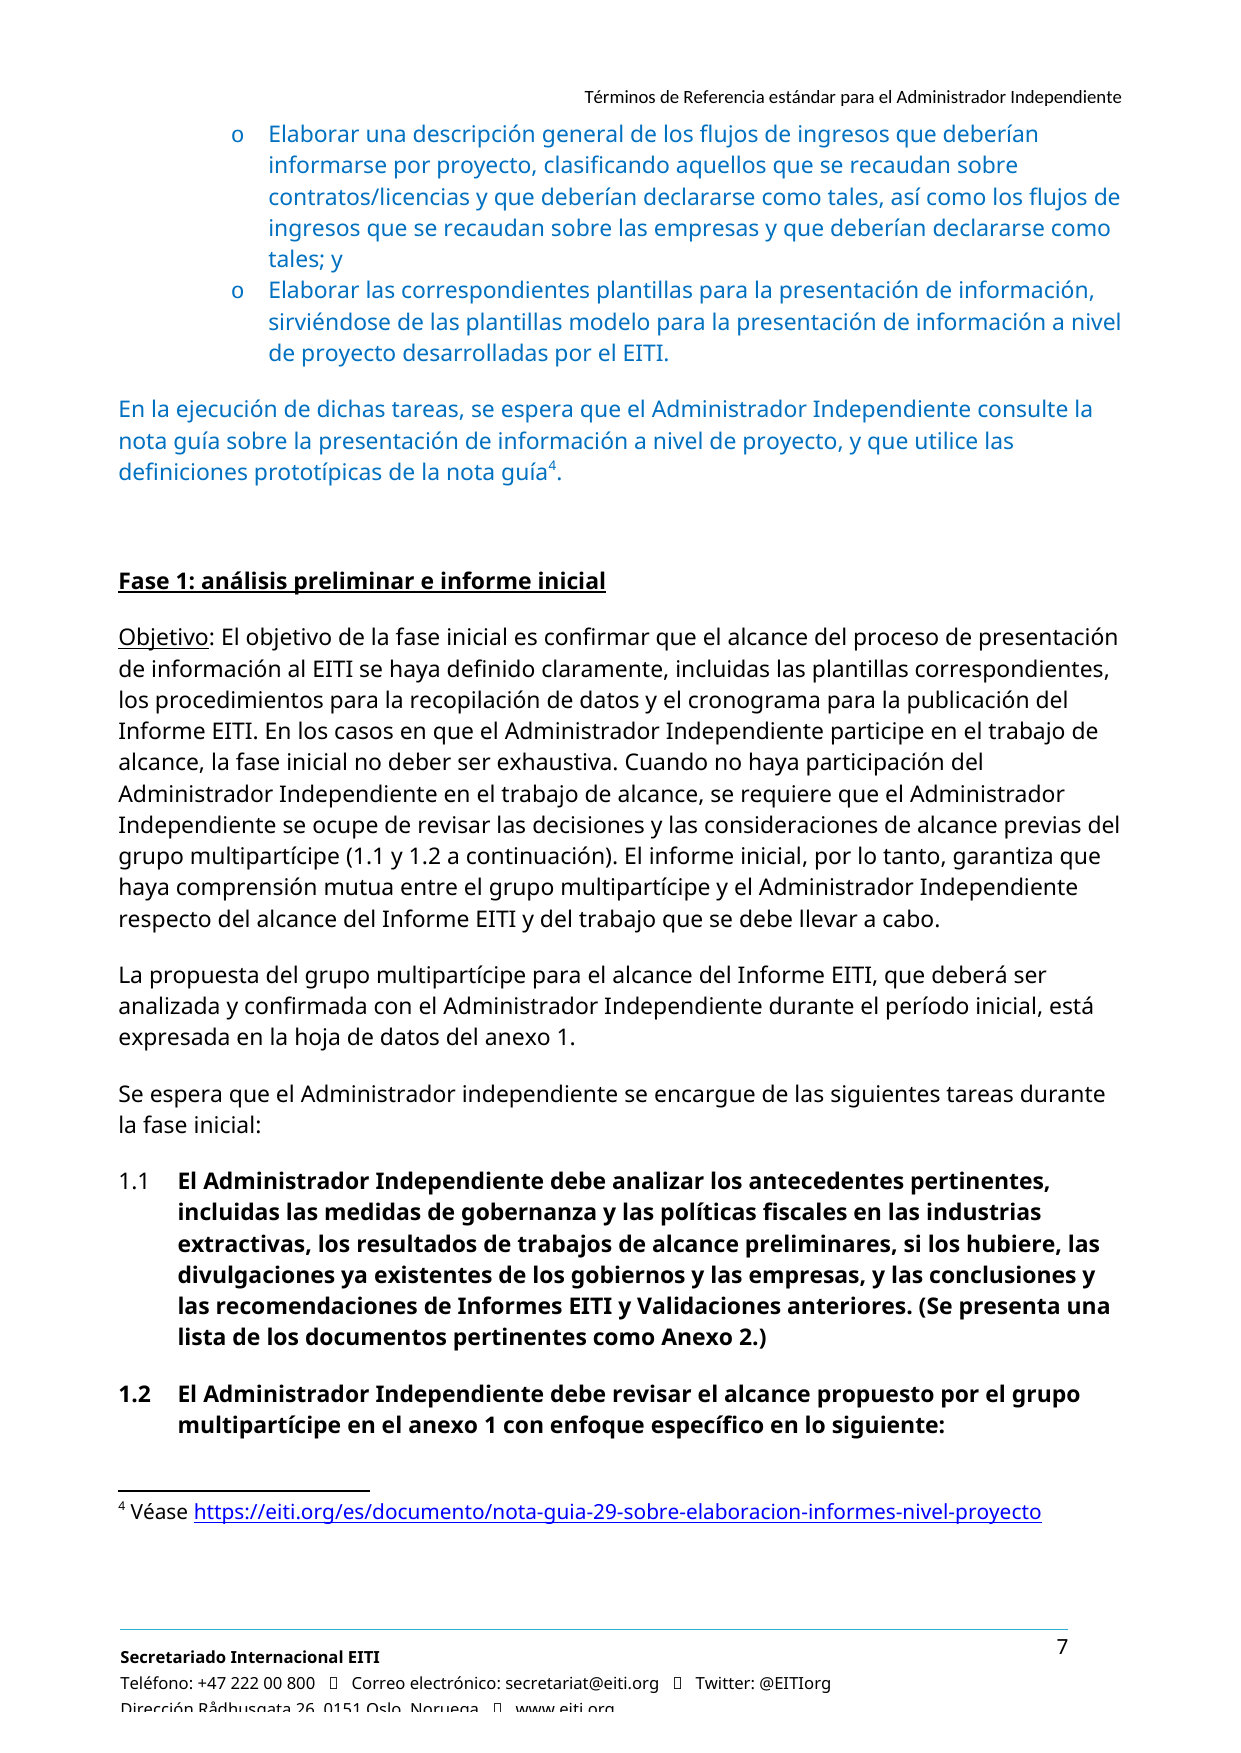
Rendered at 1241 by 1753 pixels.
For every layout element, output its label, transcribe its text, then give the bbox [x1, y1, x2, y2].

list El Administrador Independiente debe revisar el alcance propuesto por el grupo multipartícipe en el anexo 1 con enfoque específico en lo siguiente: [118, 1378, 1122, 1440]
list Elaborar las correspondientes plantillas para la presentación de información, sirviéndose de las plantillas modelo para la presentación de información a nivel de proyecto desarrolladas por el EITI. [231, 274, 1122, 368]
list Elaborar una descripción general de los flujos de ingresos que deberían informarse por proyecto, clasificando aquellos que se recaudan sobre contratos/licencias y que deberían declararse como tales, así como los flujos de ingresos que se recaudan sobre las empresas y que deberían declararse como tales; y [231, 118, 1122, 274]
list El Administrador Independiente debe analizar los antecedentes pertinentes, incluidas las medidas de gobernanza y las políticas fiscales en las industrias extractivas, los resultados de trabajos de alcance preliminares, si los hubiere, las divulgaciones ya existentes de los gobiernos y las empresas, y las conclusiones y las recomendaciones de Informes EITI y Validaciones anteriores. (Se presenta una lista de los documentos pertinentes como Anexo 2.) [118, 1165, 1122, 1353]
text Se espera que el Administrador independiente se encargue de las siguientes tareas durante la fase inicial: [118, 1078, 1122, 1140]
subtitle Fase 1: análisis preliminar e informe inicial [118, 565, 1122, 596]
text La propuesta del grupo multipartícipe para el alcance del Informe EITI, que deberá ser analizada y confirmada con el Administrador Independiente durante el período inicial, está expresada en la hoja de datos del anexo 1. [118, 959, 1122, 1053]
text Objetivo: El objetivo de la fase inicial es confirmar que el alcance del proceso de presentación de información al EITI se haya definido claramente, incluidas las plantillas correspondientes, los procedimientos para la recopilación de datos y el cronograma para la publicación del Informe EITI. En los casos en que el Administrador Independiente participe en el trabajo de alcance, la fase inicial no deber ser exhaustiva. Cuando no haya participación del Administrador Independiente en el trabajo de alcance, se requiere que el Administrador Independiente se ocupe de revisar las decisiones y las consideraciones de alcance previas del grupo multipartícipe (1.1 y 1.2 a continuación). El informe inicial, por lo tanto, garantiza que haya comprensión mutua entre el grupo multipartícipe y el Administrador Independiente respecto del alcance del Informe EITI y del trabajo que se debe llevar a cabo. [118, 621, 1122, 934]
text En la ejecución de dichas tareas, se espera que el Administrador Independiente consulte la nota guía sobre la presentación de información a nivel de proyecto, y que utilice las definiciones prototípicas de la nota guía. [118, 393, 1122, 487]
